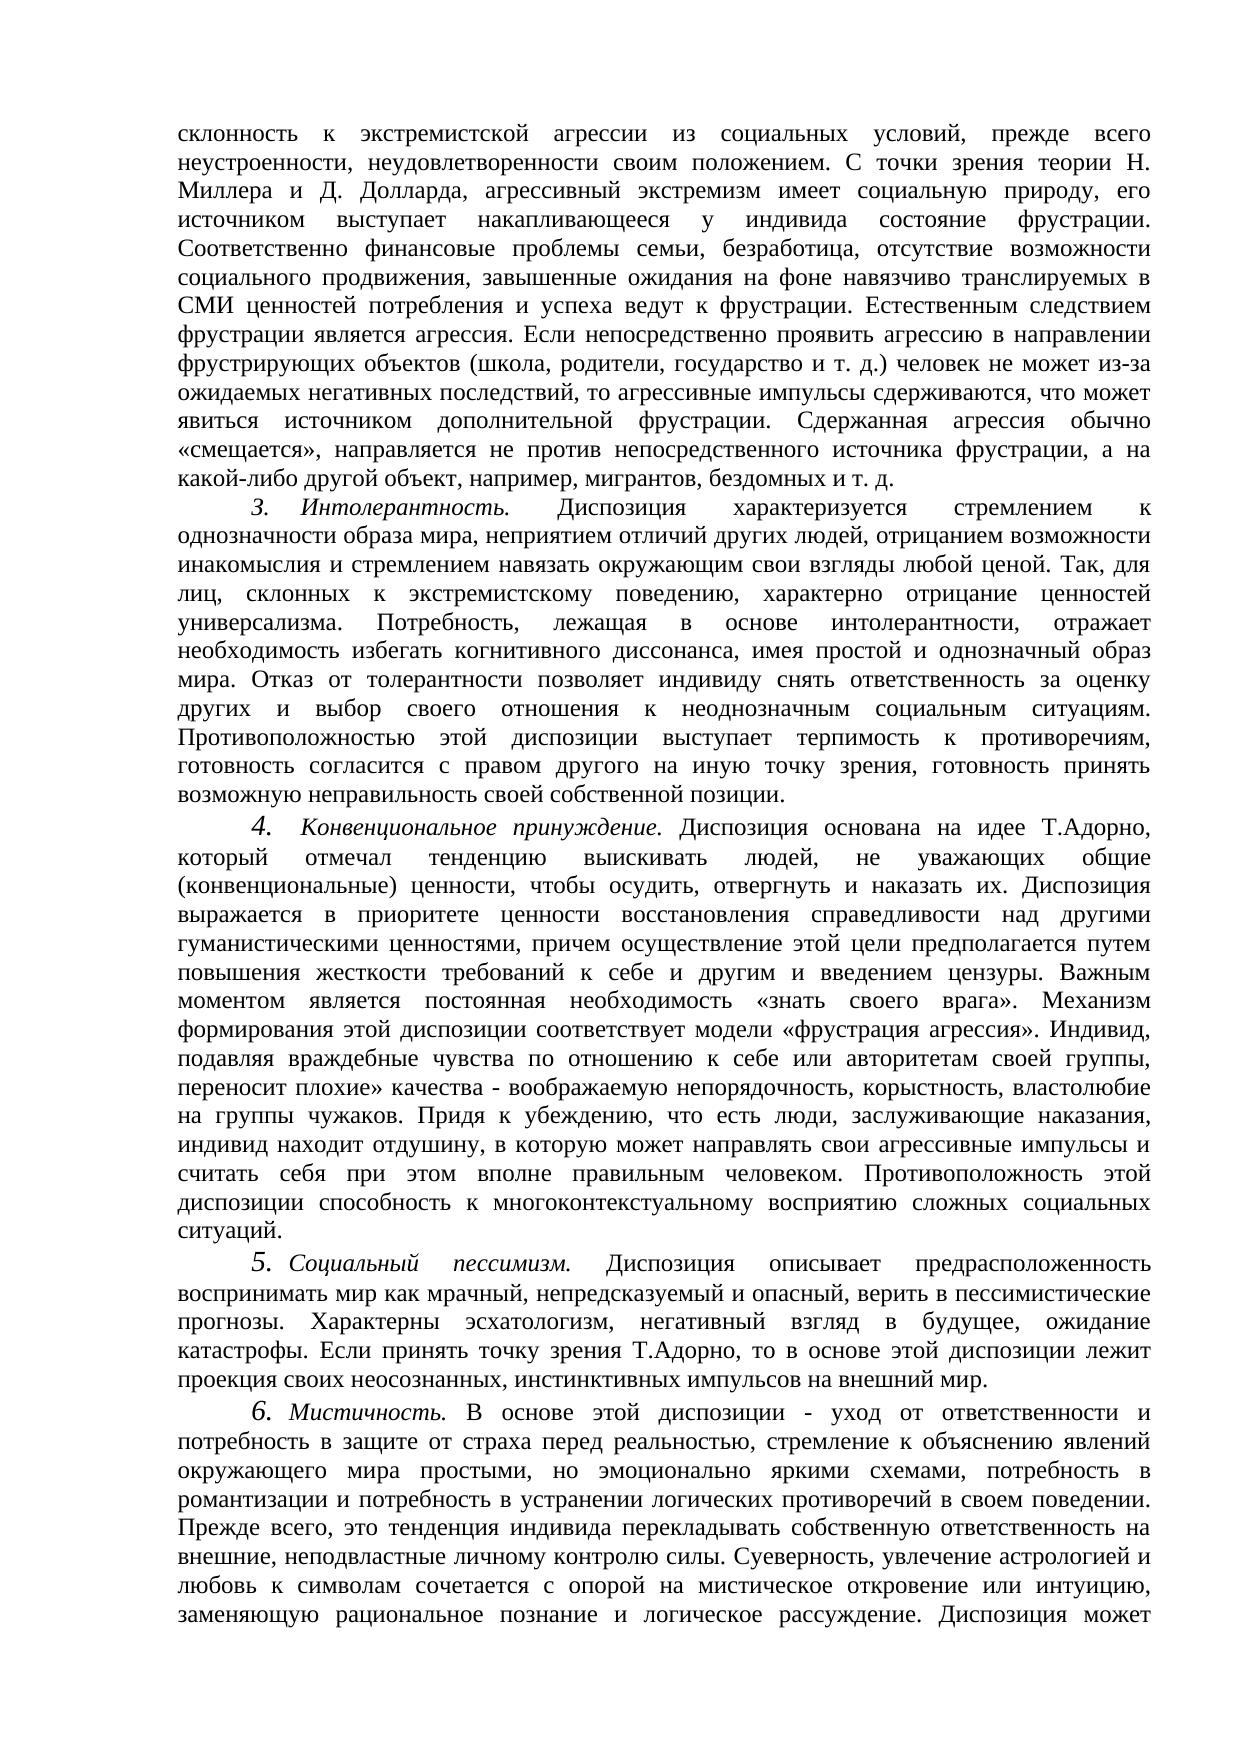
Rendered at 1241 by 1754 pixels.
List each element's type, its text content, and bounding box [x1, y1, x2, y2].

list Социальный пессимизм. Диспозиция описывает предрасположенность воспринимать мир как мрачный, непредсказуемый и опасный, верить в пессимистические прогнозы. Характерны эсхатологизм, негативный взгляд в будущее, ожидание катастрофы. Если принять точку зрения Т.Адорно, то в основе этой диспозиции лежит проекция своих неосознанных, инстинктивных импульсов на внешний мир. [177, 1244, 1152, 1393]
text З. Интолерантность. Диспозиция характеризуется стремлением к однозначности образа мира, неприятием отличий других людей, отрицанием возможности инакомыслия и стремлением навязать окружающим свои взгляды любой ценой. Так, для лиц, склонных к экстремистскому поведению, характерно отрицание ценностей универсализма. Потребность, лежащая в основе интолерантности, отражает необходимость избегать когнитивного диссонанса, имея простой и однозначный образ мира. Отказ от толерантности позволяет индивиду снять ответственность за оценку других и выбор своего отношения к неоднозначным социальным ситуациям. Противоположностью этой диспозиции выступает терпимость к противоречиям, готовность согласится с правом другого на иную точку зрения, готовность принять возможную неправильность своей собственной позиции. [177, 492, 1152, 808]
list Конвенциональное принуждение. Диспозиция основана на идее Т.Адорно, который отмечал тенденцию выискивать людей, не уважающих общие (конвенциональные) ценности, чтобы осудить, отвергнуть и наказать их. Диспозиция выражается в приоритете ценности восстановления справедливости над другими гуманистическими ценностями, причем осуществление этой цели предполагается путем повышения жесткости требований к себе и другим и введением цензуры. Важным моментом является постоянная необходимость «знать своего врага». Механизм формирования этой диспозиции соответствует модели «фрустрация агрессия». Индивид, подавляя враждебные чувства по отношению к себе или авторитетам своей группы, переносит плохие» качества - воображаемую непорядочность, корыстность, властолюбие на группы чужаков. Придя к убеждению, что есть люди, заслуживающие наказания, индивид находит отдушину, в которую может направлять свои агрессивные импульсы и считать себя при этом вполне правильным человеком. Противоположность этой диспозиции способность к многоконтекстуальному восприятию сложных социальных ситуаций. [177, 808, 1152, 1244]
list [177, 118, 1152, 492]
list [177, 1393, 1152, 1627]
